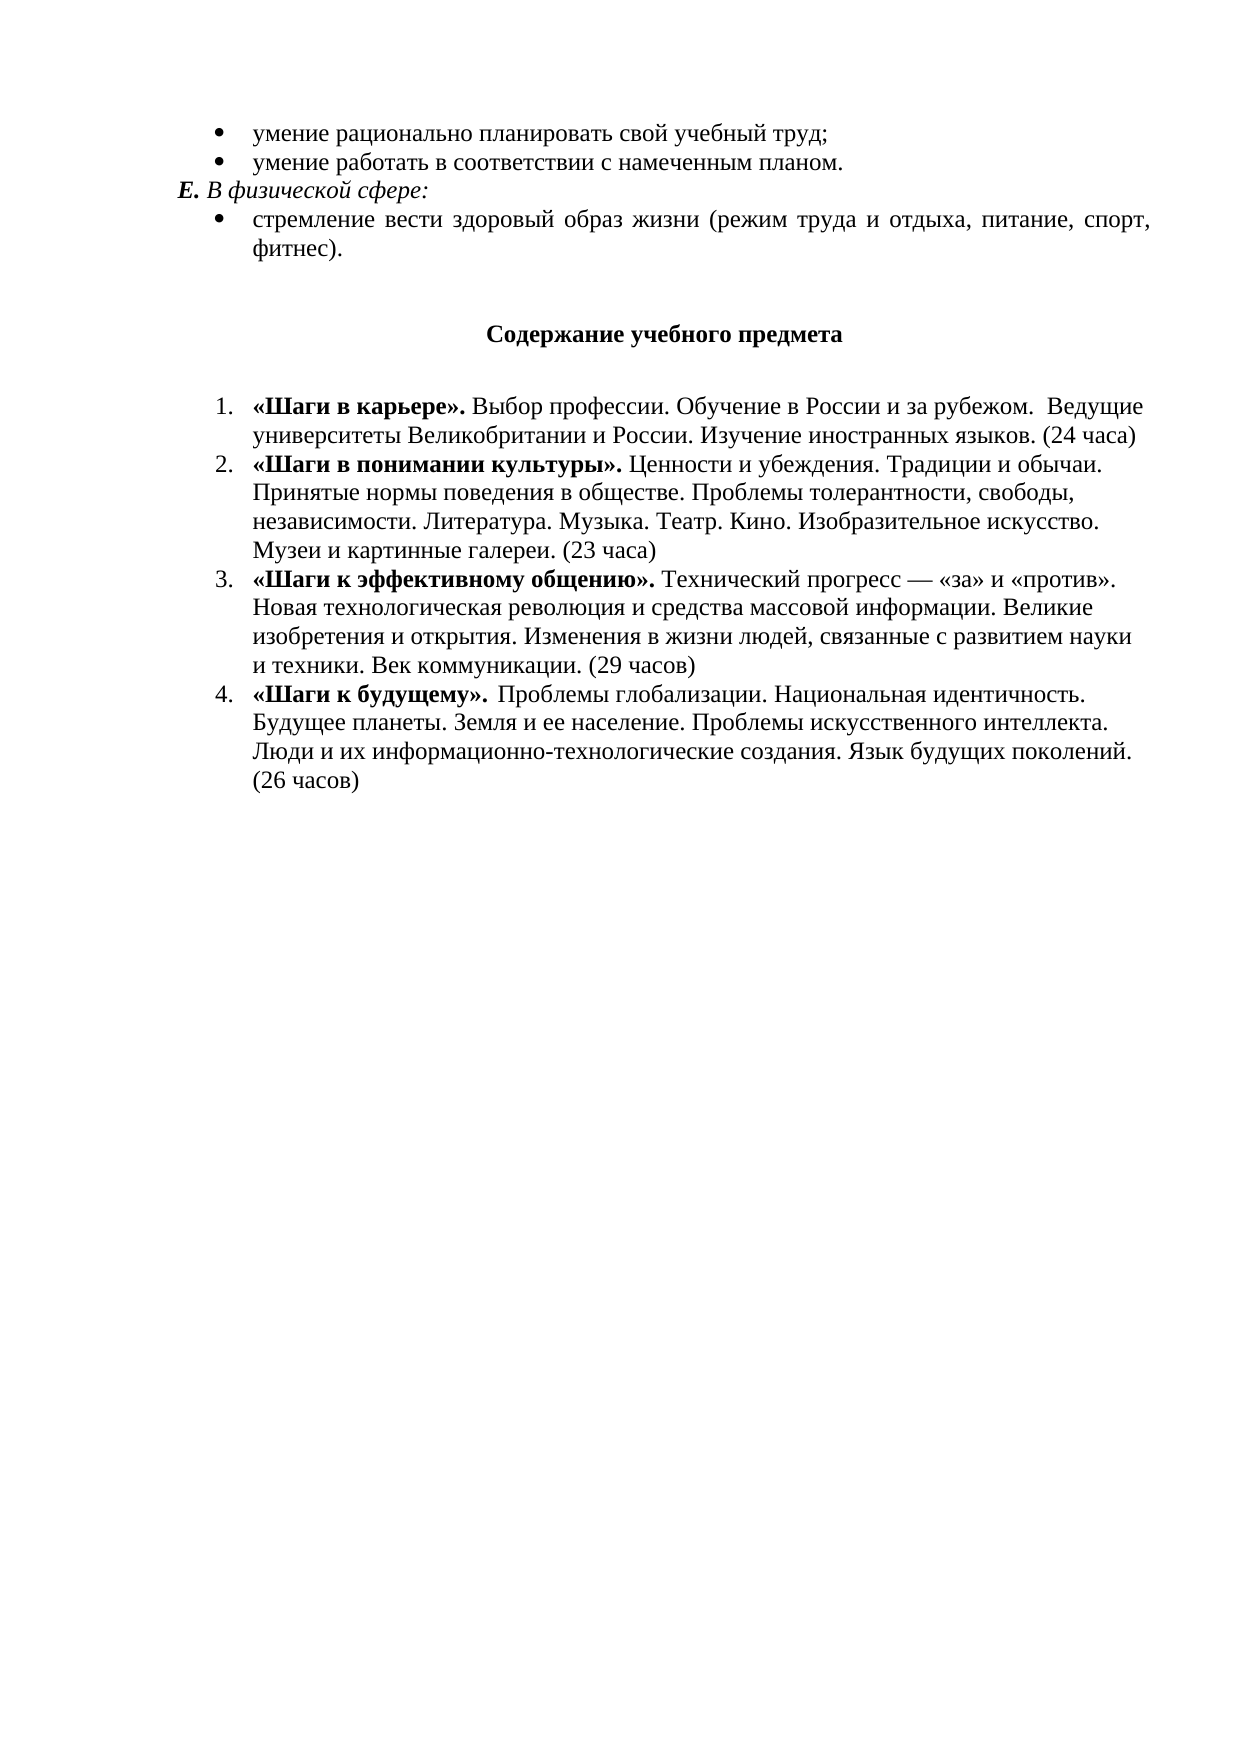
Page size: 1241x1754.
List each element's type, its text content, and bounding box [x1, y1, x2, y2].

list «Шаги в понимании культуры». Ценности и убеждения. Традиции и обычаи. Принятые нормы поведения в обществе. Проблемы толерантности, свободы, независимости. Литература. Музыка. Театр. Кино. Изобразительное искусство. Музеи и картинные галереи. (23 часа) [215, 449, 1152, 564]
list «Шаги к эффективному общению». Технический прогресс — «за» и «против». Новая технологическая революция и средства массовой информации. Великие изобретения и открытия. Изменения в жизни людей, связанные с развитием науки и техники. Век коммуникации. (29 часов) [215, 564, 1152, 679]
list «Шаги в карьере». Выбор профессии. Обучение в России и за рубежом. Ведущие университеты Великобритании и России. Изучение иностранных языков. (24 часа) [215, 391, 1152, 449]
list стремление вести здоровый образ жизни (режим труда и отдыха, питание, спорт, фитнес). [215, 204, 1152, 262]
text Содержание учебного предмета [177, 319, 1152, 348]
text Е. В физической сфере: [177, 176, 1152, 204]
list «Шаги к будущему». Проблемы глобализации. Национальная идентичность. Будущее планеты. Земля и ее население. Проблемы искусственного интеллекта. Люди и их информационно-технологические создания. Язык будущих поколений. (26 часов) [215, 679, 1152, 794]
list умение рационально планировать свой учебный труд; [215, 118, 1152, 147]
list умение работать в соответствии с намеченным планом. [215, 147, 1152, 176]
